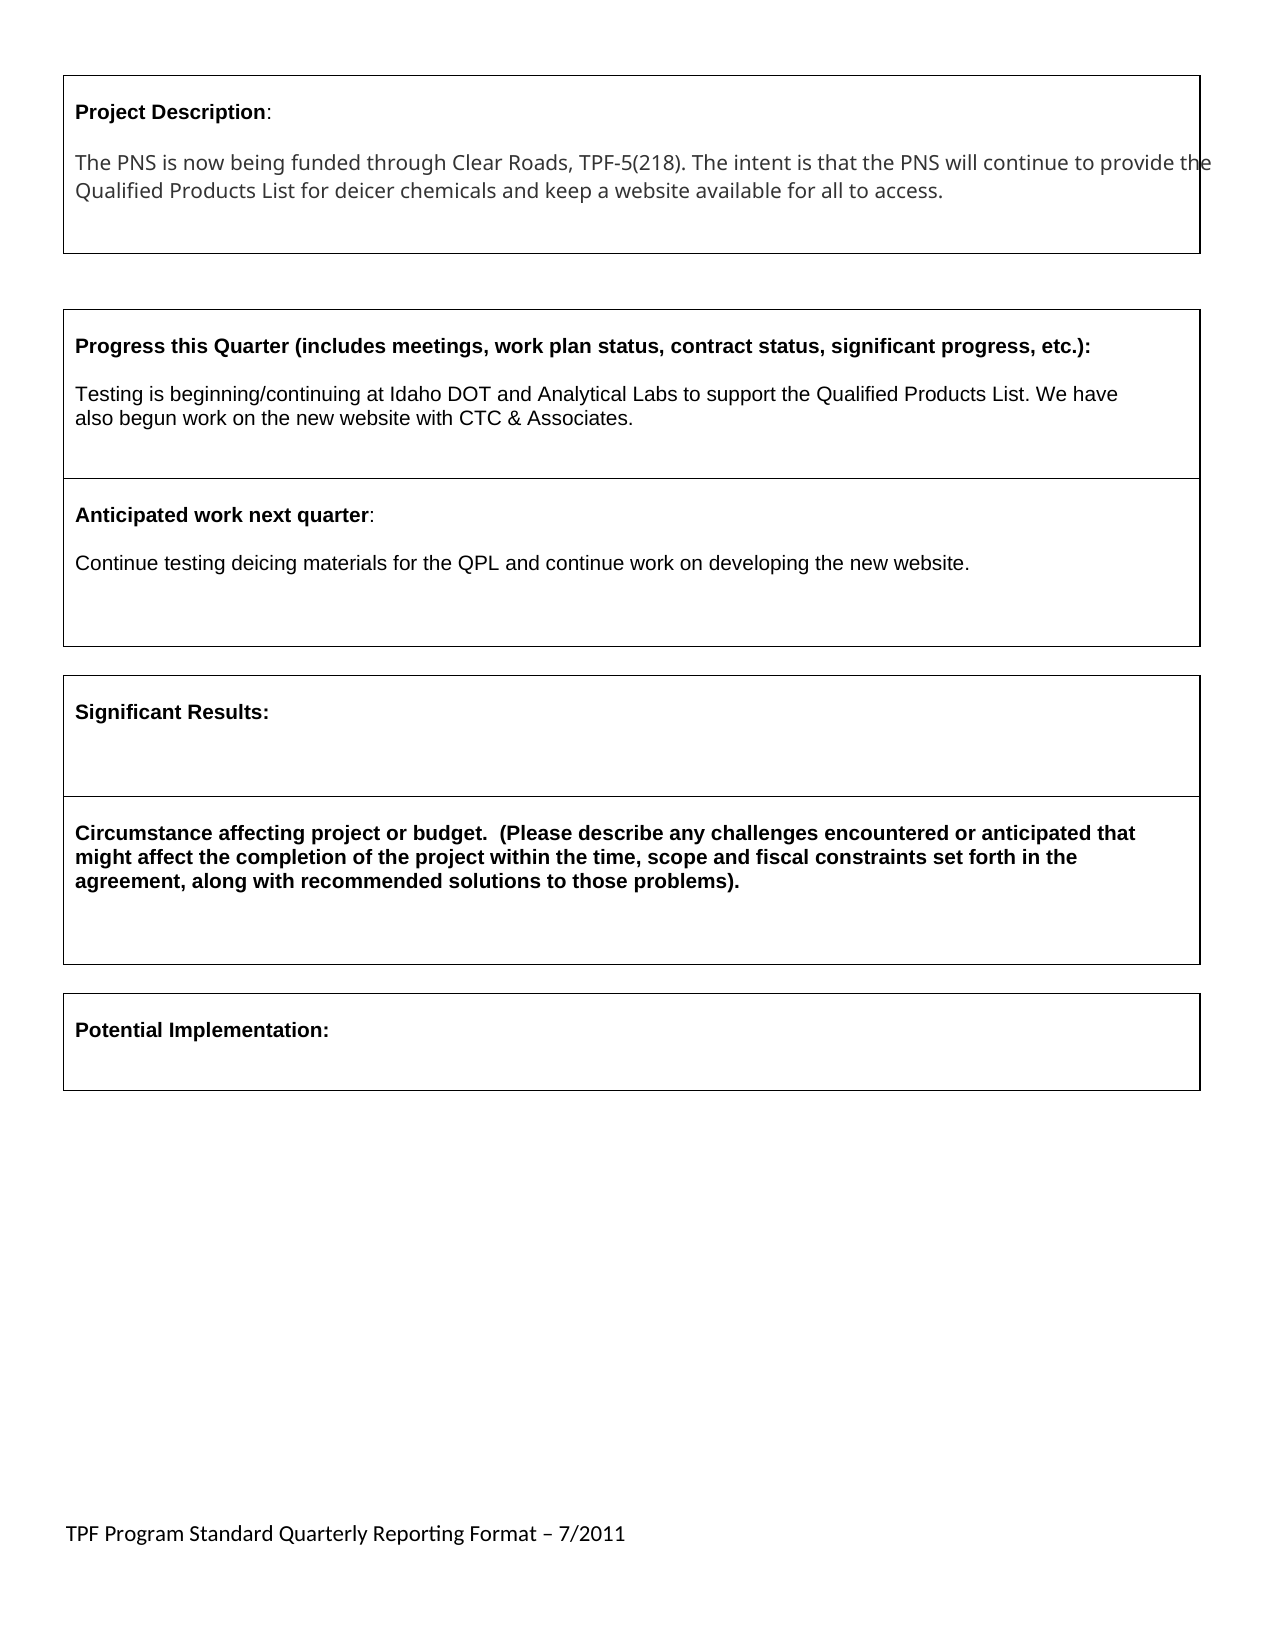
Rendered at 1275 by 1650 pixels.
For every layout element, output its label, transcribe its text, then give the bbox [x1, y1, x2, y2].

table_header Significant Results: [64, 676, 1199, 796]
table_cell Anticipated work next quarter: Continue testing deicing materials for the QPL and continue work on developing the new website. [64, 479, 1199, 646]
table_header Potential Implementation: [64, 994, 1199, 1090]
table_header Progress this Quarter (includes meetings, work plan status, contract status, significant progress, etc.): Testing is beginning/continuing at Idaho DOT and Analytical Labs to support the Qualified Products List. We have also begun work on the new website with CTC & Associates. [64, 310, 1199, 477]
table_cell Circumstance affecting project or budget. (Please describe any challenges encountered or anticipated that might affect the completion of the project within the time, scope and fiscal constraints set forth in the agreement, along with recommended solutions to those problems). [64, 797, 1199, 964]
table_header Project Description: The PNS is now being funded through Clear Roads, TPF-5(218). The intent is that the PNS will continue to provide the Qualified Products List for deicer chemicals and keep a website available for all to access. [64, 76, 1199, 253]
